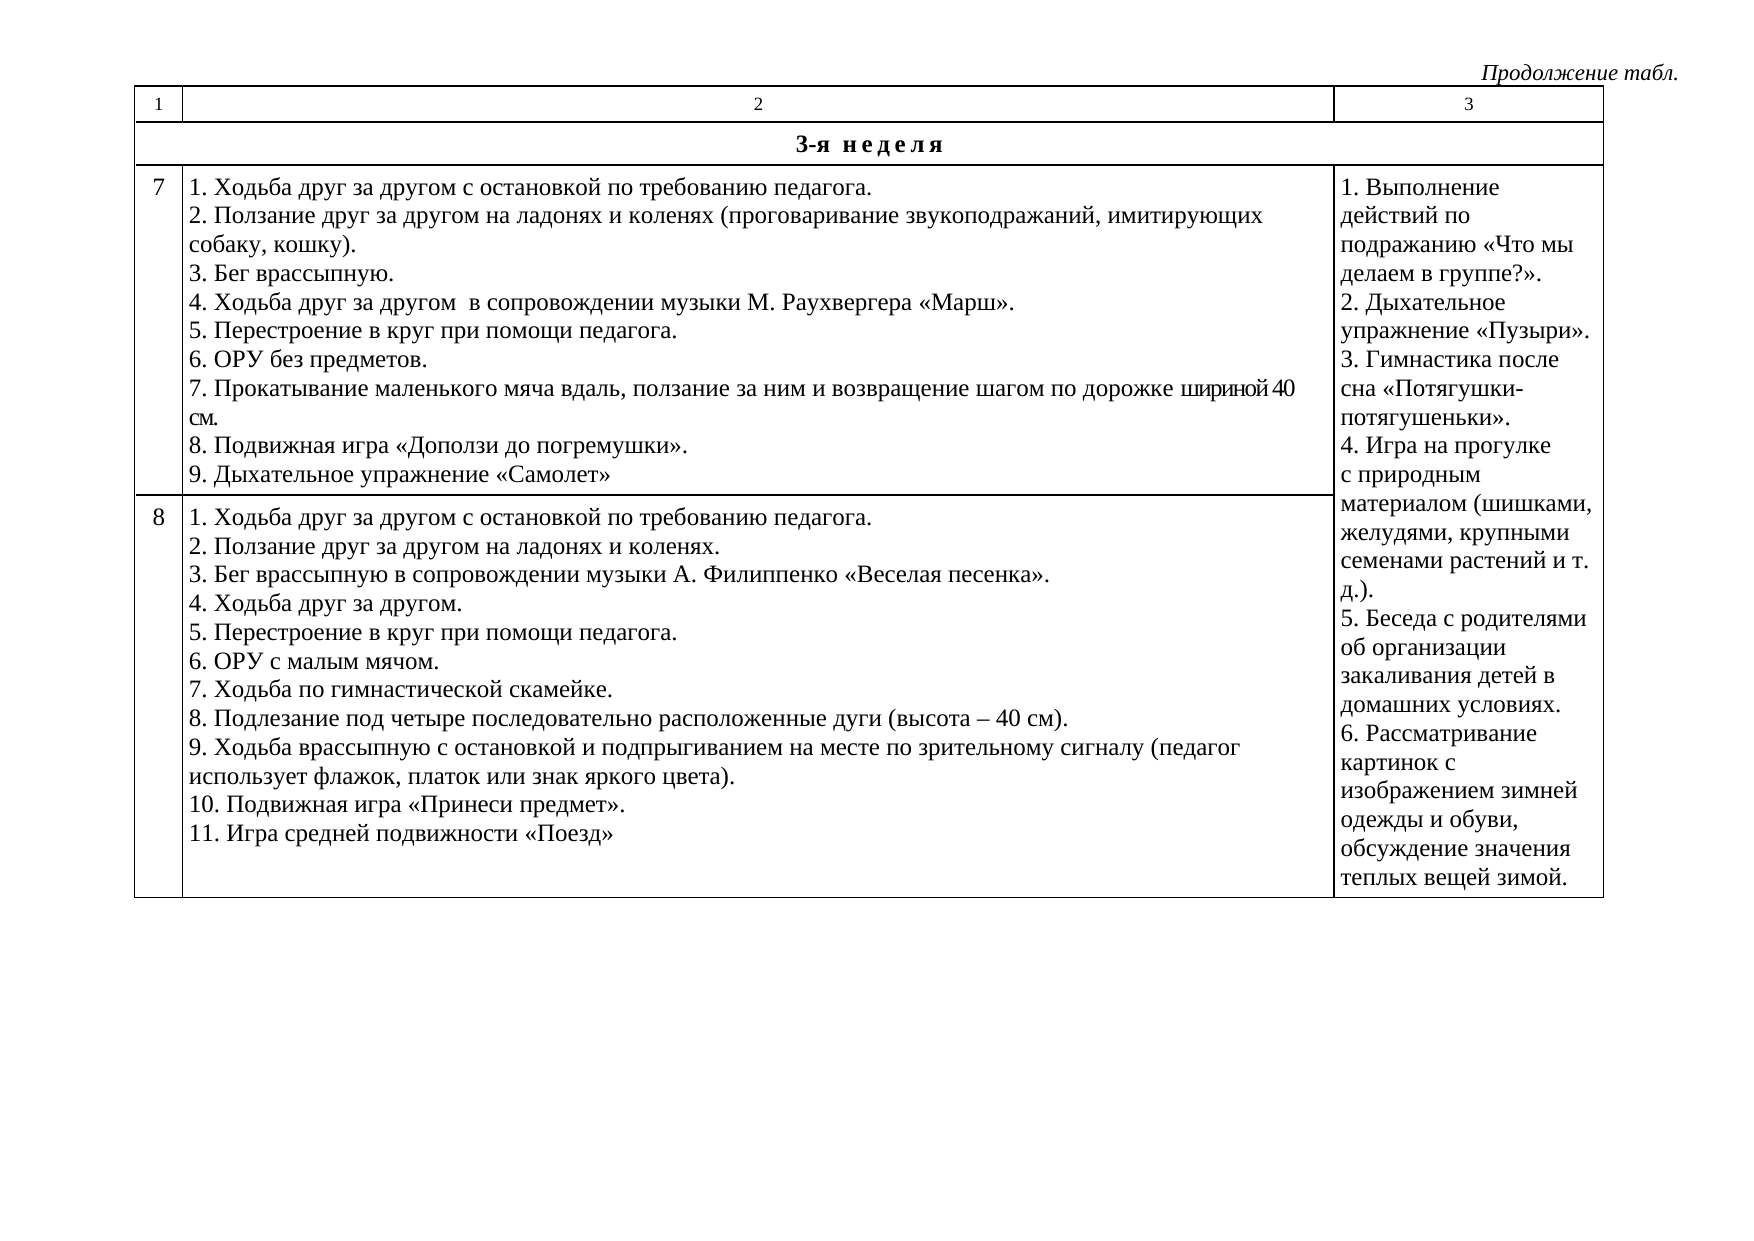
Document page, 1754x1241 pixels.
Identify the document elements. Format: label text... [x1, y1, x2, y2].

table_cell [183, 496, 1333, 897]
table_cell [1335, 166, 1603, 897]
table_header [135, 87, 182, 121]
text Продолжение табл. [59, 59, 1679, 85]
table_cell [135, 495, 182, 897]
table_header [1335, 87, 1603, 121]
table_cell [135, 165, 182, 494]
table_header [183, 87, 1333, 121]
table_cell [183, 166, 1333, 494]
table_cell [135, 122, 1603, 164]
